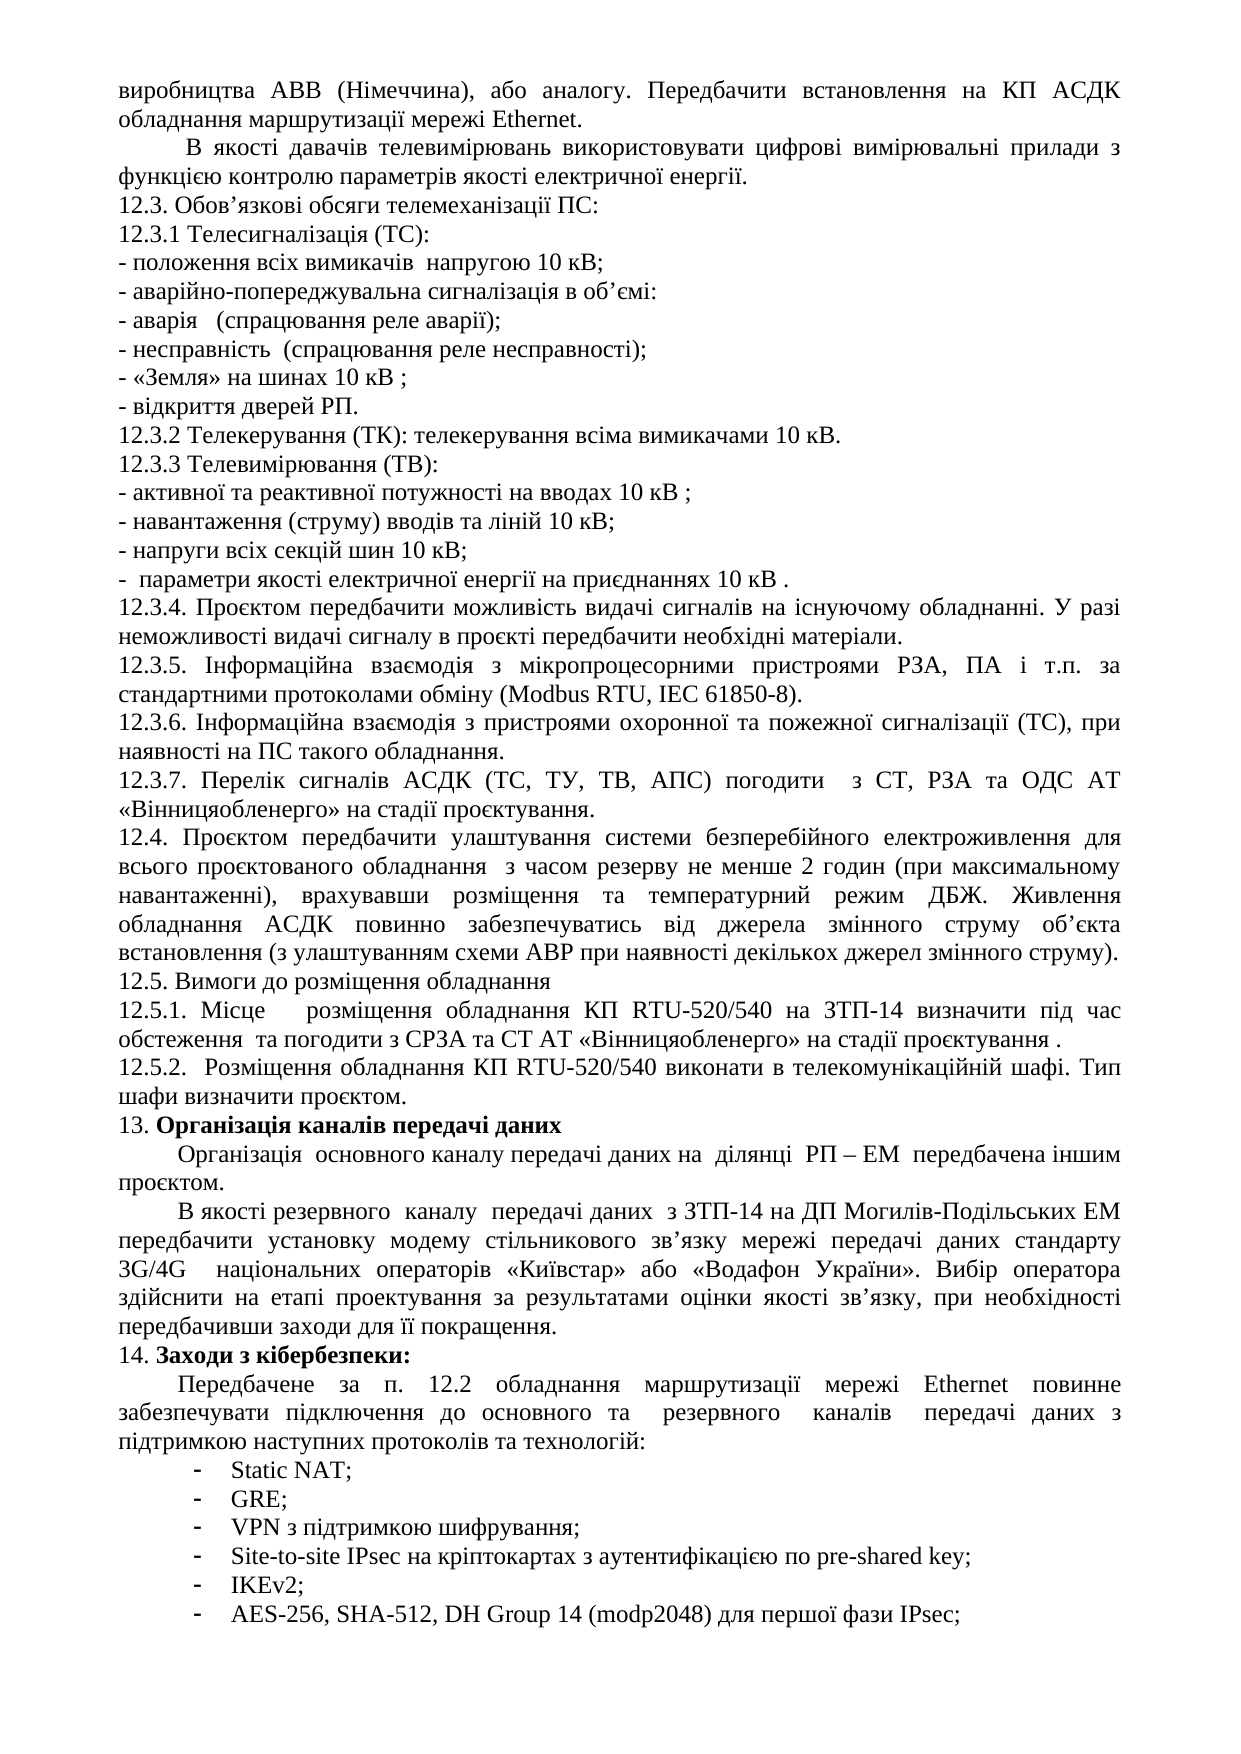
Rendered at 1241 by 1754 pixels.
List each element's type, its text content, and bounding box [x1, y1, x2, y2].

text 14. Заходи з кібербезпеки: [118, 1340, 1122, 1369]
list Site-to-site IPsec на кріптокартах з аутентифікацією по pre-shared key; [193, 1541, 1122, 1570]
list IKEv2; [193, 1570, 1122, 1599]
text 12.5.2. Розміщення обладнання КП RTU-520/540 виконати в телекомунікаційній шафі. Тип шафи визначити проєктом. [118, 1052, 1122, 1110]
text Передбачене за п. 12.2 обладнання маршрутизації мережі Ethernet повинне забезпечувати підключення до основного та резервного каналів передачі даних з підтримкою наступних протоколів та технологій: [118, 1369, 1122, 1455]
text - напруги всіх секцій шин 10 кВ; [118, 535, 1122, 564]
text 12.5.1. Місце розміщення обладнання КП RTU-520/540 на ЗТП-14 визначити під час обстеження та погодити з СРЗА та СТ АТ «Вінницяобленерго» на стадії проєктування . [118, 995, 1122, 1052]
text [118, 75, 1122, 132]
text 13. Організація каналів передачі даних [118, 1110, 1122, 1139]
list GRE; [193, 1484, 1122, 1512]
text Організація основного каналу передачі даних на ділянці РП – ЕМ передбачена іншим проєктом. [118, 1139, 1122, 1196]
text 12.5. Вимоги до розміщення обладнання [118, 966, 1122, 995]
text 12.3.7. Перелік сигналів АСДК (ТС, ТУ, ТВ, АПС) погодити з СТ, РЗА та ОДС АТ «Вінницяобленерго» на стадії проєктування. [118, 765, 1122, 822]
list Static NAT; [193, 1455, 1122, 1484]
text 12.3.1 Телесигналізація (ТС): [118, 219, 1122, 247]
text - навантаження (струму) вводів та ліній 10 кВ; [118, 506, 1122, 535]
text 12.3.6. Інформаційна взаємодія з пристроями охоронної та пожежної сигналізації (ТС), при наявності на ПС такого обладнання. [118, 707, 1122, 765]
text - аварія (спрацювання реле аварії); [118, 305, 1122, 334]
list VPN з підтримкою шифрування; [193, 1512, 1122, 1541]
text 12.3.4. Проєктом передбачити можливість видачі сигналів на існуючому обладнанні. У разі неможливості видачі сигналу в проєкті передбачити необхідні матеріали. [118, 592, 1122, 650]
text 12.3.5. Інформаційна взаємодія з мікропроцесорними пристроями РЗА, ПА і т.п. за стандартними протоколами обміну (Modbus RTU, IEC 61850-8). [118, 650, 1122, 707]
text - активної та реактивної потужності на вводах 10 кВ ; [118, 477, 1122, 506]
text - параметри якості електричної енергії на приєднаннях 10 кВ . [118, 564, 1122, 592]
text - положення всіх вимикачів напругою 10 кВ; [118, 247, 1122, 276]
text 12.3.2 Телекерування (ТК): телекерування всіма вимикачами 10 кВ. [118, 420, 1122, 449]
text - «Земля» на шинах 10 кВ ; [118, 362, 1122, 391]
text - аварійно-попереджувальна сигналізація в об’ємі: [118, 276, 1122, 305]
text 12.3. Обов’язкові обсяги телемеханізації ПС: [118, 190, 1122, 219]
list AES-256, SHA-512, DH Group 14 (modp2048) для першої фази IPsec; [193, 1599, 1122, 1627]
text В якості резервного каналу передачі даних з ЗТП-14 на ДП Могилів-Подільських ЕМ передбачити установку модему стільникового зв’язку мережі передачі даних стандарту 3G/4G національних операторів «Київстар» або «Водафон України». Вибір оператора здійснити на етапі проектування за результатами оцінки якості зв’язку, при необхідності передбачивши заходи для її покращення. [118, 1196, 1122, 1340]
text - відкриття дверей РП. [118, 391, 1122, 420]
text В якості давачів телевимірювань використовувати цифрові вимірювальні прилади з функцією контролю параметрів якості електричної енергії. [118, 132, 1122, 190]
text 12.4. Проєктом передбачити улаштування системи безперебійного електроживлення для всього проєктованого обладнання з часом резерву не менше 2 годин (при максимальному навантаженні), врахувавши розміщення та температурний режим ДБЖ. Живлення обладнання АСДК повинно забезпечуватись від джерела змінного струму об’єкта встановлення (з улаштуванням схеми АВР при наявності декількох джерел змінного струму). [118, 822, 1122, 966]
text 12.3.3 Телевимірювання (ТВ): [118, 449, 1122, 477]
text - несправність (спрацювання реле несправності); [118, 334, 1122, 362]
